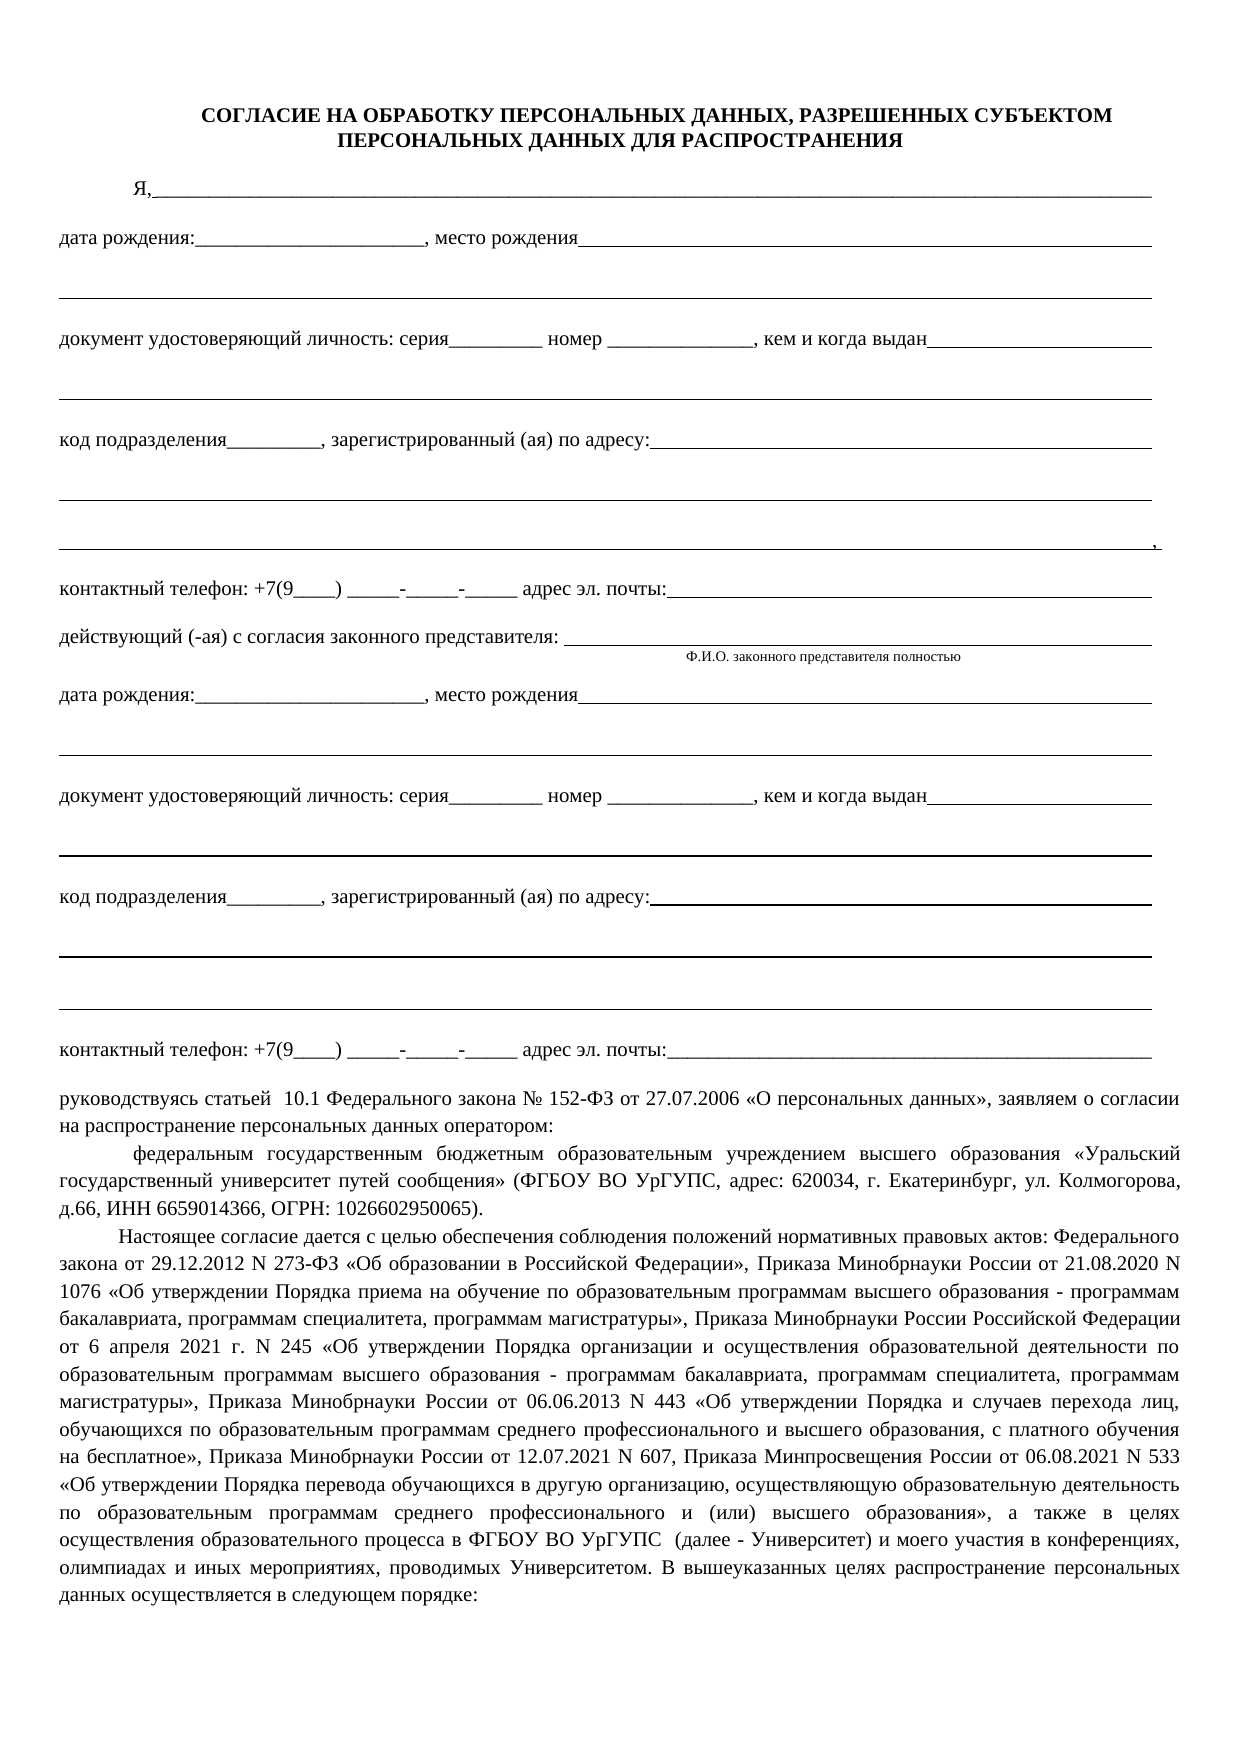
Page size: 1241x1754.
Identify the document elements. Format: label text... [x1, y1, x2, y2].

text действующий (-ая) с согласия законного представителя: [59, 624, 1181, 648]
text документ удостоверяющий личность: серия_________ номер ______________, кем и когда выдан [59, 783, 1181, 807]
text документ удостоверяющий личность: серия_________ номер ______________, кем и когда выдан [59, 326, 1181, 350]
text федеральным государственным бюджетным образовательным учреждением высшего образования «Уральский государственный университет путей сообщения» (ФГБОУ ВО УрГУПС, адрес: 620034, г. Екатеринбург, ул. Колмогорова, д.66, ИНН 6659014366, ОГРН: 1026602950065). [59, 1141, 1181, 1220]
text дата рождения:______________________, место рождения [59, 682, 1181, 706]
text Настоящее согласие дается с целью обеспечения соблюдения положений нормативных правовых актов: Федерального закона от 29.12.2012 N 273-ФЗ «Об образовании в Российской Федерации», Приказа Минобрнауки России от 21.08.2020 N 1076 «Об утверждении Порядка приема на обучение по образовательным программам высшего образования - программам бакалавриата, программам специалитета, программам магистратуры», Приказа Минобрнауки России Российской Федерации от 6 апреля 2021 г. N 245 «Об утверждении Порядка организации и осуществления образовательной деятельности по образовательным программам высшего образования - программам бакалавриата, программам специалитета, программам магистратуры», Приказа Минобрнауки России от 06.06.2013 N 443 «Об утверждении Порядка и случаев перехода лиц, обучающихся по образовательным программам среднего профессионального и высшего образования, с платного обучения на бесплатное», Приказа Минобрнауки России от 12.07.2021 N 607, Приказа Минпросвещения России от 06.08.2021 N 533 «Об утверждении Порядка перевода обучающихся в другую организацию, осуществляющую образовательную деятельность по образовательным программам среднего профессионального и (или) высшего образования», а также в целях осуществления образовательного процесса в ФГБОУ ВО УрГУПС (далее - Университет) и моего участия в конференциях, олимпиадах и иных мероприятиях, проводимых Университетом. В вышеуказанных целях распространение персональных данных осуществляется в следующем порядке: [59, 1223, 1181, 1606]
text код подразделения_________, зарегистрированный (ая) по адресу: [59, 427, 1181, 451]
text контактный телефон: +7(9____) _____-_____-_____ адрес эл. почты: [59, 1037, 1181, 1061]
text , контактный телефон: +7(9____) _____-_____-_____ адрес эл. почты: [59, 528, 1181, 600]
text Ф.И.О. законного представителя полностью [59, 648, 1181, 665]
text код подразделения_________, зарегистрированный (ая) по адресу: [59, 884, 1181, 908]
text Я, [59, 176, 1181, 200]
text СОГЛАСИЕ НА ОБРАБОТКУ ПЕРСОНАЛЬНЫХ ДАННЫХ, РАЗРЕШЕННЫХ СУБЪЕКТОМ ПЕРСОНАЛЬНЫХ ДАННЫХ ДЛЯ РАСПРОСТРАНЕНИЯ [59, 103, 1181, 152]
text дата рождения:______________________, место рождения [59, 225, 1181, 249]
text руководствуясь статьей 10.1 Федерального закона № 152-ФЗ от 27.07.2006 «О персональных данных», заявляем о согласии на распространение персональных данных оператором: [59, 1086, 1181, 1137]
